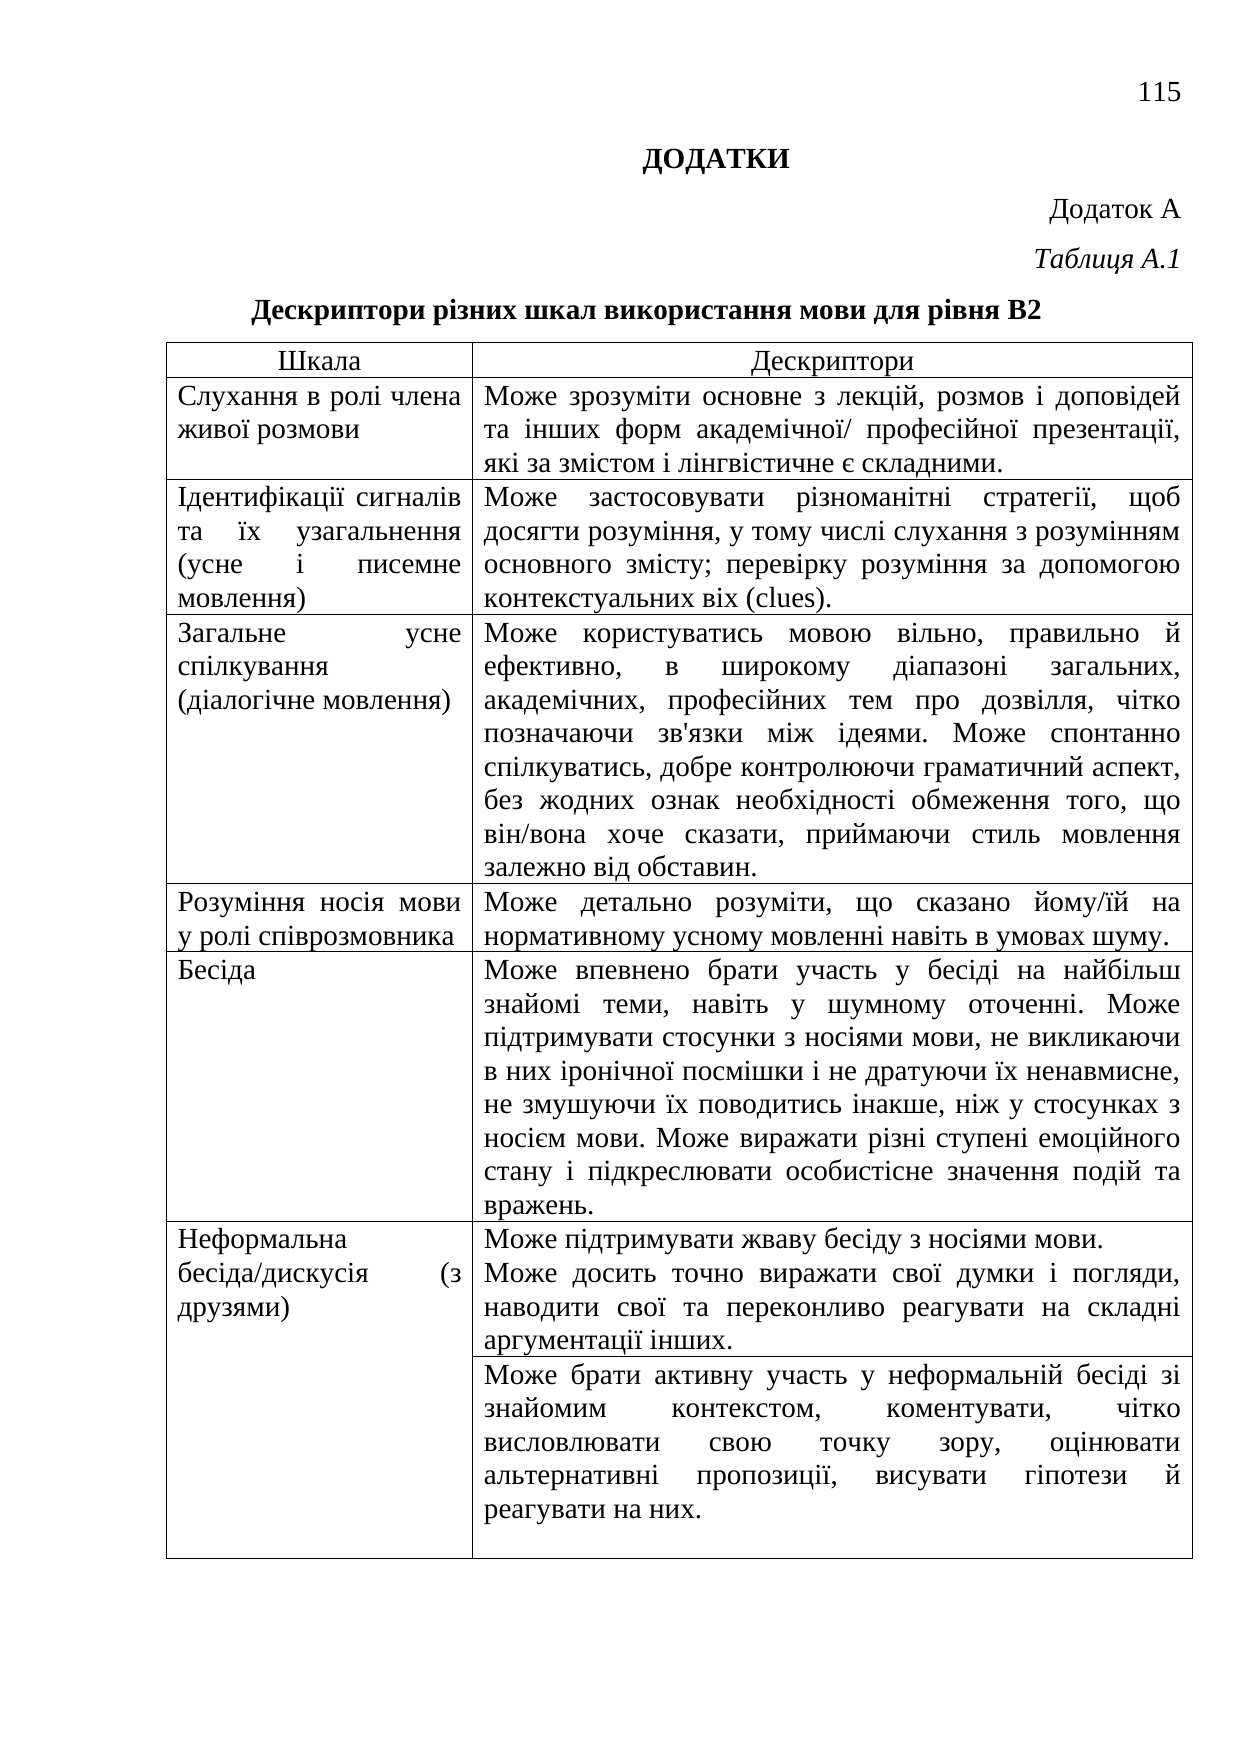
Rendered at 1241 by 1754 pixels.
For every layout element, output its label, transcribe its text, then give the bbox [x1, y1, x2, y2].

table_cell Може брати активну участь у неформальній бесіді зі знайомим контекстом, коментувати, чітко висловлювати свою точку зору, оцінювати альтернативні пропозиції, висувати гіпотези й реагувати на них. [473, 1357, 1192, 1558]
table_cell Неформальна бесіда/дискусія (з друзями) [167, 1222, 472, 1558]
table_cell Може користуватись мовою вільно, правильно й ефективно, в широкому діапазоні загальних, академічних, професійних тем про дозвілля, чітко позначаючи зв'язки між ідеями. Може спонтанно спілкуватись, добре контролюючи граматичний аспект, без жодних ознак необхідності обмеження того, що він/вона хоче сказати, приймаючи стиль мовлення залежно від обставин. [473, 615, 1192, 883]
table_cell Може застосовувати різноманітні стратегії, щоб досягти розуміння, у тому числі слухання з розумінням основного змісту; перевірку розуміння за допомогою контекстуальних віх (clues). [473, 480, 1192, 614]
text Таблиця А.1 [177, 242, 1181, 275]
table_cell Бесіда [167, 952, 472, 1221]
text Дескриптори різних шкал використання мови для рівня В2 [177, 292, 1181, 325]
subtitle ДОДАТКИ [177, 141, 1181, 174]
table_cell Може детально розуміти, що сказано йому/їй на нормативному усному мовленні навіть в умовах шуму. [473, 884, 1192, 951]
table_cell Може впевнено брати участь у бесіді на найбільш знайомі теми, навіть у шумному оточенні. Може підтримувати стосунки з носіями мови, не викликаючи в них іронічної посмішки і не дратуючи їх ненавмисне, не змушуючи їх поводитись інакше, ніж у стосунках з носієм мови. Може виражати різні ступені емоційного стану і підкреслювати особистісне значення подій та вражень. [473, 952, 1192, 1221]
table_cell Може підтримувати жваву бесіду з носіями мови. Може досить точно виражати свої думки і погляди, наводити свої та переконливо реагувати на складні аргументації інших. [473, 1222, 1192, 1356]
table_header Дескриптори [473, 343, 1192, 377]
table_cell Загальне усне спілкування (діалогічне мовлення) [167, 615, 472, 883]
text Додаток А [177, 191, 1181, 225]
table_cell Ідентифікації сигналів та їх узагальнення (усне і писемне мовлення) [167, 480, 472, 614]
table_cell Слухання в ролі члена живої розмови [167, 378, 472, 478]
table_header Шкала [167, 343, 472, 377]
table_cell Може зрозуміти основне з лекцій, розмов і доповідей та інших форм академічної/ професійної презентації, які за змістом і лінгвістичне є складними. [473, 378, 1192, 478]
table_cell Розуміння носія мови у ролі співрозмовника [167, 884, 472, 951]
